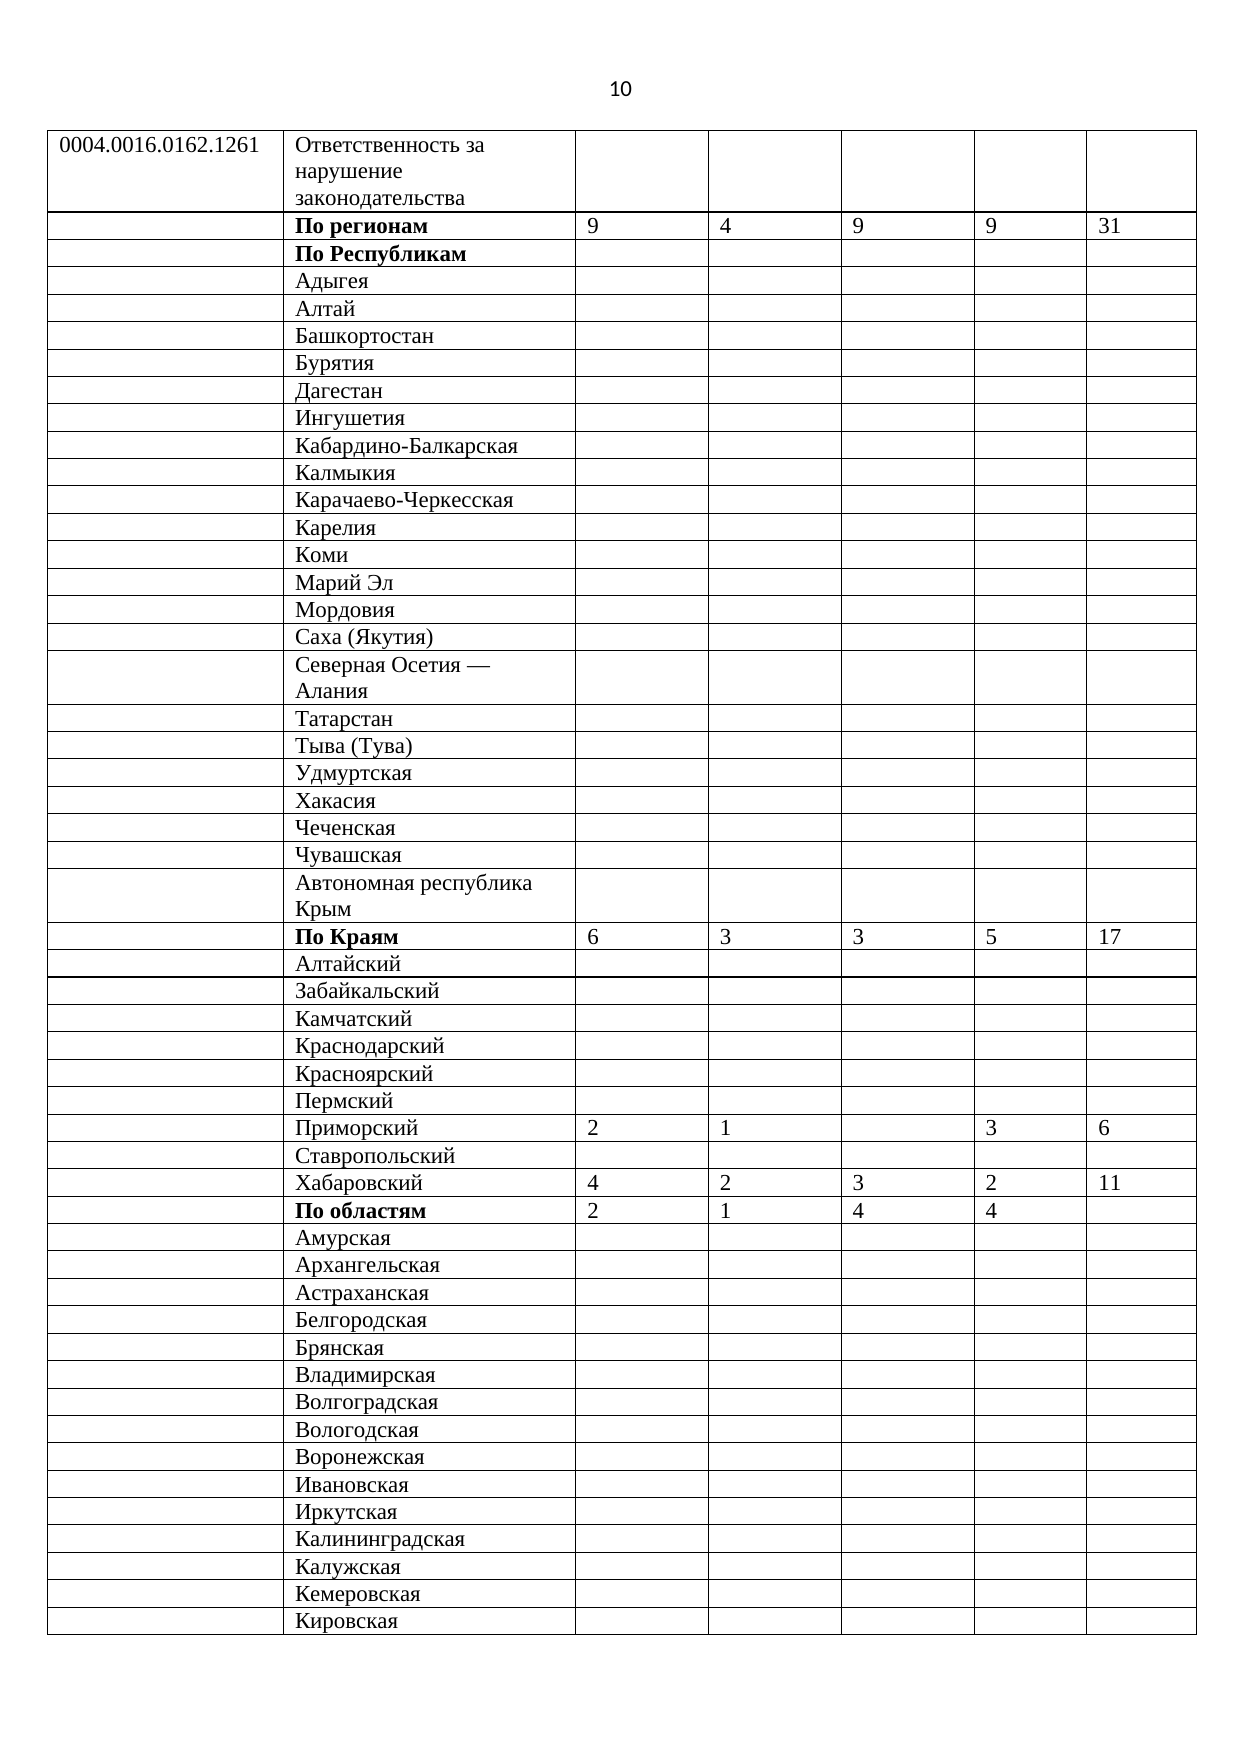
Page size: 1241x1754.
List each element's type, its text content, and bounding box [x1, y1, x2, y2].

table_cell Хакасия [284, 787, 575, 813]
table_cell [1087, 759, 1196, 786]
table_cell 9 [842, 213, 974, 239]
table_cell [48, 569, 283, 595]
table_cell [975, 1361, 1086, 1387]
table_cell [1087, 1251, 1196, 1278]
table_cell [48, 624, 283, 650]
table_cell [1087, 486, 1196, 513]
table_cell [576, 240, 708, 266]
table_cell Амурская [284, 1224, 575, 1250]
table_cell [576, 486, 708, 513]
table_cell [842, 541, 974, 568]
table_cell [975, 1580, 1086, 1607]
table_cell [975, 377, 1086, 403]
table_cell [842, 732, 974, 758]
table_cell [1087, 569, 1196, 595]
table_cell [48, 267, 283, 294]
table_cell Волгоградская [284, 1389, 575, 1415]
table_cell [576, 322, 708, 348]
table_cell [48, 1334, 283, 1360]
table_cell [709, 459, 841, 485]
table_cell Ставропольский [284, 1142, 575, 1168]
table_cell [842, 322, 974, 348]
table_cell [842, 950, 974, 976]
table_cell [842, 1525, 974, 1552]
table_cell Татарстан [284, 705, 575, 731]
table_cell Карелия [284, 514, 575, 540]
table_cell [48, 213, 283, 239]
table_cell [576, 1498, 708, 1524]
table_cell [709, 978, 841, 1004]
table_cell [576, 1032, 708, 1059]
table_cell [975, 295, 1086, 321]
table_cell [709, 1251, 841, 1278]
table_cell [1087, 1306, 1196, 1333]
table_cell [576, 1224, 708, 1250]
table_cell [576, 432, 708, 458]
table_cell [709, 1389, 841, 1415]
table_cell [576, 1087, 708, 1113]
table_cell [975, 404, 1086, 431]
table_cell [842, 1580, 974, 1607]
table_cell Владимирская [284, 1361, 575, 1387]
table_cell По регионам [284, 213, 575, 239]
table_cell [48, 1525, 283, 1552]
table_cell [975, 842, 1086, 868]
table_cell [576, 1580, 708, 1607]
table_cell [975, 1608, 1086, 1634]
table_cell [709, 295, 841, 321]
table_cell [1087, 1060, 1196, 1086]
table_cell [709, 514, 841, 540]
table_cell [975, 459, 1086, 485]
table_cell [576, 267, 708, 294]
table_cell Красноярский [284, 1060, 575, 1086]
table_cell [1087, 295, 1196, 321]
table_cell [48, 1608, 283, 1634]
table_cell [48, 651, 283, 703]
table_cell [975, 1306, 1086, 1333]
table_cell [975, 432, 1086, 458]
table_cell Алтайский [284, 950, 575, 976]
table_cell [709, 814, 841, 841]
table_cell [576, 787, 708, 813]
table_cell 3 [842, 923, 974, 949]
table_cell [975, 1443, 1086, 1469]
table_cell [842, 651, 974, 703]
table_cell [48, 1279, 283, 1305]
table_cell [842, 705, 974, 731]
table_cell [842, 1224, 974, 1250]
table_cell [1087, 1279, 1196, 1305]
table_cell 2 [576, 1197, 708, 1223]
table_cell [975, 350, 1086, 376]
table_cell [975, 978, 1086, 1004]
table_cell [842, 1306, 974, 1333]
table_cell [842, 596, 974, 622]
table_cell [576, 596, 708, 622]
table_cell [975, 322, 1086, 348]
table_cell [975, 759, 1086, 786]
table_cell [975, 131, 1086, 211]
table_cell [975, 651, 1086, 703]
table_cell [1087, 377, 1196, 403]
table_cell [842, 1471, 974, 1497]
table_cell [1087, 1032, 1196, 1059]
table_cell [975, 1251, 1086, 1278]
table_cell 6 [1087, 1115, 1196, 1141]
table_cell 11 [1087, 1169, 1196, 1196]
table_cell [1087, 787, 1196, 813]
table_cell [975, 541, 1086, 568]
table_cell [842, 295, 974, 321]
table_cell [709, 1361, 841, 1387]
table_cell [48, 486, 283, 513]
table_cell 31 [1087, 213, 1196, 239]
table_cell Вологодская [284, 1416, 575, 1442]
table_cell [576, 1525, 708, 1552]
table_cell [1087, 131, 1196, 211]
table_cell [48, 732, 283, 758]
table_cell [709, 432, 841, 458]
table_cell [975, 1498, 1086, 1524]
table_cell [709, 1553, 841, 1579]
table_cell [975, 705, 1086, 731]
table_cell [1087, 596, 1196, 622]
table_cell 9 [975, 213, 1086, 239]
table_cell [576, 705, 708, 731]
table_cell [1087, 1580, 1196, 1607]
table_cell [48, 1087, 283, 1113]
table_cell [48, 1498, 283, 1524]
table_cell [709, 1498, 841, 1524]
table_cell [576, 1553, 708, 1579]
table_cell [709, 1060, 841, 1086]
table_cell [576, 1443, 708, 1469]
table_cell Кабардино-Балкарская [284, 432, 575, 458]
table_cell [576, 1608, 708, 1634]
table_cell [842, 1443, 974, 1469]
table_cell [842, 759, 974, 786]
table_cell [1087, 1416, 1196, 1442]
table_cell [842, 1142, 974, 1168]
table_cell [842, 787, 974, 813]
table_cell [709, 705, 841, 731]
table_cell 3 [842, 1169, 974, 1196]
table_cell [842, 514, 974, 540]
table_cell [842, 131, 974, 211]
table_cell [1087, 350, 1196, 376]
table_cell Бурятия [284, 350, 575, 376]
table_cell [842, 569, 974, 595]
table_cell [842, 1032, 974, 1059]
table_cell [1087, 705, 1196, 731]
table_cell Калмыкия [284, 459, 575, 485]
table_cell 5 [975, 923, 1086, 949]
table_cell Чувашская [284, 842, 575, 868]
table_cell Дагестан [284, 377, 575, 403]
table_cell [576, 1306, 708, 1333]
table_cell [975, 1060, 1086, 1086]
table_cell [48, 1389, 283, 1415]
table_cell [975, 814, 1086, 841]
table_cell [48, 950, 283, 976]
table_cell [1087, 869, 1196, 922]
table_cell [842, 1608, 974, 1634]
table_cell Ингушетия [284, 404, 575, 431]
table_cell Кемеровская [284, 1580, 575, 1607]
table_cell Ответственность за нарушение законодательства [284, 131, 575, 211]
table_cell [576, 1060, 708, 1086]
table_cell Удмуртская [284, 759, 575, 786]
table_cell 0004.0016.0162.1261 [48, 131, 283, 211]
table_cell 6 [576, 923, 708, 949]
table_cell [576, 950, 708, 976]
table_cell [576, 569, 708, 595]
table_cell [48, 923, 283, 949]
table_cell Чеченская [284, 814, 575, 841]
table_cell [576, 350, 708, 376]
table_cell [576, 869, 708, 922]
table_cell Хабаровский [284, 1169, 575, 1196]
table_cell 2 [576, 1115, 708, 1141]
table_cell [709, 1005, 841, 1031]
table_cell [48, 432, 283, 458]
table_cell [1087, 1361, 1196, 1387]
table_cell [48, 1142, 283, 1168]
table_cell Тыва (Тува) [284, 732, 575, 758]
table_cell [1087, 1389, 1196, 1415]
table_cell Марий Эл [284, 569, 575, 595]
table_cell Кировская [284, 1608, 575, 1634]
table_cell [576, 814, 708, 841]
table_cell [842, 842, 974, 868]
table_cell [48, 1060, 283, 1086]
table_cell [975, 624, 1086, 650]
table_cell [709, 350, 841, 376]
table_cell [975, 240, 1086, 266]
table_cell [842, 240, 974, 266]
table_cell [48, 596, 283, 622]
table_cell [1087, 1471, 1196, 1497]
table_cell [48, 869, 283, 922]
table_cell [576, 1334, 708, 1360]
table_cell [842, 1498, 974, 1524]
table_cell [1087, 732, 1196, 758]
table_cell Автономная республика Крым [284, 869, 575, 922]
table_cell [576, 295, 708, 321]
table_cell [48, 1580, 283, 1607]
table_cell [709, 1471, 841, 1497]
table_cell Саха (Якутия) [284, 624, 575, 650]
table_cell [709, 1416, 841, 1442]
table_cell [1087, 950, 1196, 976]
table_cell [709, 1224, 841, 1250]
table_cell [709, 541, 841, 568]
table_cell [48, 814, 283, 841]
table_cell [48, 514, 283, 540]
table_cell [709, 1608, 841, 1634]
table_cell [48, 1032, 283, 1059]
table_cell [576, 1389, 708, 1415]
table_cell [975, 1005, 1086, 1031]
table_cell Адыгея [284, 267, 575, 294]
table_cell [1087, 1197, 1196, 1223]
table_cell Алтай [284, 295, 575, 321]
table_cell [1087, 624, 1196, 650]
table_cell Забайкальский [284, 978, 575, 1004]
table_cell Коми [284, 541, 575, 568]
table_cell [1087, 814, 1196, 841]
table_cell [975, 514, 1086, 540]
table_cell Калининградская [284, 1525, 575, 1552]
table_cell [709, 1443, 841, 1469]
table_cell [709, 1087, 841, 1113]
table_cell [842, 1005, 974, 1031]
table_cell [576, 1005, 708, 1031]
table_cell [709, 240, 841, 266]
table_cell [842, 486, 974, 513]
table_cell [576, 1251, 708, 1278]
table_cell [576, 1416, 708, 1442]
table_cell [48, 350, 283, 376]
table_cell По областям [284, 1197, 575, 1223]
table_cell [1087, 1553, 1196, 1579]
table_cell 17 [1087, 923, 1196, 949]
table_cell [709, 950, 841, 976]
table_cell [975, 1471, 1086, 1497]
table_cell Краснодарский [284, 1032, 575, 1059]
table_cell Приморский [284, 1115, 575, 1141]
table_cell [709, 651, 841, 703]
table_cell [1087, 1224, 1196, 1250]
table_cell [709, 842, 841, 868]
table_cell [842, 1416, 974, 1442]
table_cell [709, 1142, 841, 1168]
table_cell [975, 787, 1086, 813]
table_cell [842, 459, 974, 485]
table_cell [709, 1279, 841, 1305]
table_cell [709, 1306, 841, 1333]
table_cell [842, 1389, 974, 1415]
table_cell [709, 404, 841, 431]
table_cell 9 [576, 213, 708, 239]
table_cell Мордовия [284, 596, 575, 622]
table_cell Брянская [284, 1334, 575, 1360]
table_cell [842, 1279, 974, 1305]
table_cell [842, 1361, 974, 1387]
table_cell [48, 322, 283, 348]
table_cell [975, 486, 1086, 513]
table_cell [1087, 541, 1196, 568]
table_cell [48, 787, 283, 813]
table_cell [1087, 432, 1196, 458]
table_cell [709, 1580, 841, 1607]
table_cell Башкортостан [284, 322, 575, 348]
table_cell [48, 295, 283, 321]
table_cell [975, 1032, 1086, 1059]
table_cell [975, 732, 1086, 758]
table_cell Воронежская [284, 1443, 575, 1469]
table_cell [576, 377, 708, 403]
table_cell Белгородская [284, 1306, 575, 1333]
table_cell [48, 1553, 283, 1579]
table_cell [1087, 1005, 1196, 1031]
table_cell [709, 377, 841, 403]
table_cell 4 [576, 1169, 708, 1196]
table_cell [576, 1142, 708, 1168]
table_cell [709, 732, 841, 758]
table_cell [48, 1169, 283, 1196]
table_cell [709, 787, 841, 813]
table_cell [975, 1416, 1086, 1442]
table_cell [709, 1334, 841, 1360]
table_cell Северная Осетия — Алания [284, 651, 575, 703]
table_cell [48, 240, 283, 266]
table_cell 2 [975, 1169, 1086, 1196]
table_cell [975, 596, 1086, 622]
table_cell [576, 131, 708, 211]
table_cell [576, 651, 708, 703]
table_cell [576, 624, 708, 650]
table_cell [1087, 651, 1196, 703]
table_cell [1087, 459, 1196, 485]
table_cell [1087, 1142, 1196, 1168]
table_cell [975, 267, 1086, 294]
table_cell [1087, 842, 1196, 868]
table_cell 1 [709, 1115, 841, 1141]
table_cell [48, 1115, 283, 1141]
table_cell [48, 1471, 283, 1497]
table_cell 3 [975, 1115, 1086, 1141]
table_cell По Краям [284, 923, 575, 949]
table_cell [48, 459, 283, 485]
table_cell [576, 1361, 708, 1387]
table_cell [48, 705, 283, 731]
table_cell [576, 978, 708, 1004]
table_cell [48, 377, 283, 403]
table_cell [48, 1306, 283, 1333]
table_cell [709, 569, 841, 595]
table_cell [842, 814, 974, 841]
table_cell [709, 1525, 841, 1552]
table_cell [842, 1553, 974, 1579]
table_cell Пермский [284, 1087, 575, 1113]
table_cell [1087, 514, 1196, 540]
table_cell [576, 514, 708, 540]
table_cell [1087, 978, 1196, 1004]
table_cell [48, 1224, 283, 1250]
table_cell [48, 541, 283, 568]
table_cell [1087, 1608, 1196, 1634]
table_cell [975, 1142, 1086, 1168]
table_cell [709, 131, 841, 211]
table_cell Калужская [284, 1553, 575, 1579]
table_cell [576, 459, 708, 485]
table_cell Иркутская [284, 1498, 575, 1524]
table_cell [842, 1060, 974, 1086]
table_cell [842, 1087, 974, 1113]
table_cell [842, 267, 974, 294]
table_cell [48, 1005, 283, 1031]
table_cell [709, 1032, 841, 1059]
table_cell 3 [709, 923, 841, 949]
table_cell [576, 404, 708, 431]
table_cell [842, 1251, 974, 1278]
table_cell [48, 1443, 283, 1469]
table_cell [842, 978, 974, 1004]
table_cell 4 [842, 1197, 974, 1223]
table_cell [48, 978, 283, 1004]
table_cell [576, 732, 708, 758]
table_cell [1087, 404, 1196, 431]
table_cell [842, 624, 974, 650]
table_cell [842, 350, 974, 376]
table_cell 4 [975, 1197, 1086, 1223]
table_cell [48, 1197, 283, 1223]
table_cell [1087, 267, 1196, 294]
table_cell [975, 1553, 1086, 1579]
table_cell [975, 1389, 1086, 1415]
table_cell [975, 869, 1086, 922]
table_cell [1087, 1443, 1196, 1469]
table_cell [576, 1471, 708, 1497]
table_cell [975, 1279, 1086, 1305]
table_cell [576, 541, 708, 568]
table_cell [709, 596, 841, 622]
table_cell [975, 1334, 1086, 1360]
table_cell [975, 1224, 1086, 1250]
table_cell 2 [709, 1169, 841, 1196]
table_cell [576, 842, 708, 868]
table_cell [48, 842, 283, 868]
table_cell [842, 432, 974, 458]
table_cell [975, 1525, 1086, 1552]
table_cell [48, 1251, 283, 1278]
table_cell [576, 1279, 708, 1305]
table_cell Астраханская [284, 1279, 575, 1305]
table_cell [1087, 240, 1196, 266]
table_cell 4 [709, 213, 841, 239]
table_cell [975, 950, 1086, 976]
table_cell [709, 869, 841, 922]
table_cell [48, 759, 283, 786]
table_cell [48, 404, 283, 431]
table_cell Архангельская [284, 1251, 575, 1278]
table_cell [1087, 1498, 1196, 1524]
table_cell [709, 267, 841, 294]
table_cell 1 [709, 1197, 841, 1223]
table_cell Карачаево-Черкесская [284, 486, 575, 513]
table_cell [1087, 1334, 1196, 1360]
table_cell Камчатский [284, 1005, 575, 1031]
table_cell Ивановская [284, 1471, 575, 1497]
table_cell [975, 1087, 1086, 1113]
table_cell [1087, 322, 1196, 348]
table_cell [709, 624, 841, 650]
table_cell [842, 377, 974, 403]
table_cell [842, 1334, 974, 1360]
table_cell [48, 1416, 283, 1442]
table_cell [842, 869, 974, 922]
table_cell [1087, 1525, 1196, 1552]
table_cell [709, 486, 841, 513]
table_cell [48, 1361, 283, 1387]
table_cell [842, 404, 974, 431]
table_cell [842, 1115, 974, 1141]
table_cell По Республикам [284, 240, 575, 266]
table_cell [1087, 1087, 1196, 1113]
table_cell [975, 569, 1086, 595]
table_cell [576, 759, 708, 786]
table_cell [709, 322, 841, 348]
table_cell [709, 759, 841, 786]
